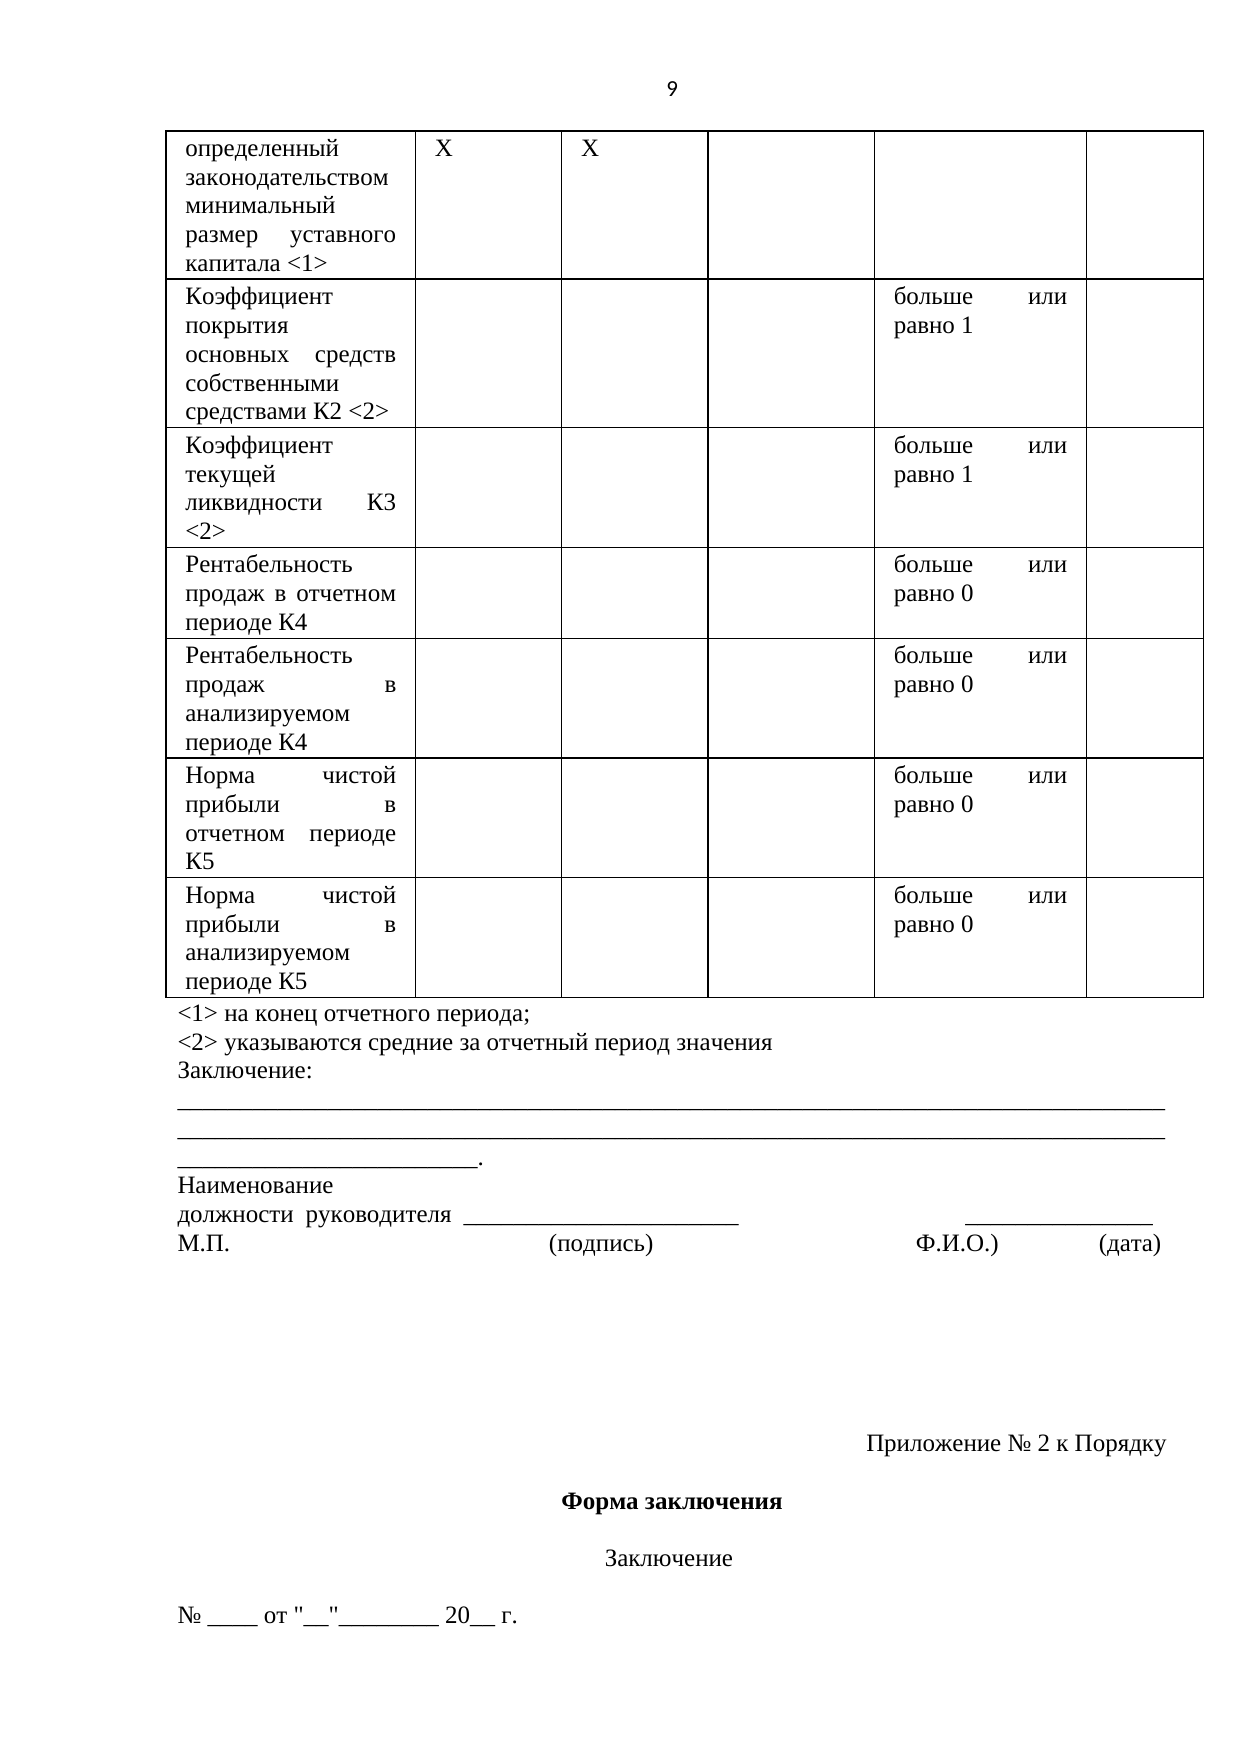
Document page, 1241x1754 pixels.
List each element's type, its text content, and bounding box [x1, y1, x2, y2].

table_cell [562, 280, 707, 427]
table_cell [709, 428, 874, 546]
table_cell [416, 639, 561, 757]
table_cell [1087, 280, 1203, 427]
table_cell [709, 548, 874, 637]
table_cell [416, 878, 561, 996]
table_cell [562, 878, 707, 996]
table_cell X [562, 132, 707, 278]
text <2> указываются средние за отчетный период значения [177, 1027, 1167, 1056]
table_cell больше или равно 1 [875, 428, 1086, 546]
table_cell X [416, 132, 561, 278]
table_cell [1087, 132, 1203, 278]
table_cell [709, 878, 874, 996]
table_cell больше или равно 0 [875, 548, 1086, 637]
text Приложение № 2 к Порядку [177, 1428, 1167, 1457]
table_cell [1087, 878, 1203, 996]
table_cell больше или равно 0 [875, 639, 1086, 757]
table_cell [416, 759, 561, 877]
table_cell [1087, 639, 1203, 757]
table_cell [1087, 759, 1203, 877]
table_cell [416, 428, 561, 546]
table_cell [709, 639, 874, 757]
table_cell [416, 280, 561, 427]
table_cell больше или равно 1 [875, 280, 1086, 427]
table_cell [1087, 548, 1203, 637]
table_cell Рентабельность продаж в отчетном периоде К4 [167, 548, 415, 637]
table_cell Коэффициент покрытия основных средств собственными средствами К2 <2> [167, 280, 415, 427]
table_cell больше или равно 0 [875, 759, 1086, 877]
table_cell Коэффициент текущей ликвидности К3 <2> [167, 428, 415, 546]
table_cell [709, 280, 874, 427]
table_cell Норма чистой прибыли в отчетном периоде К5 [167, 759, 415, 877]
table_cell [875, 132, 1086, 278]
table_cell [416, 548, 561, 637]
text Форма заключения [177, 1457, 1167, 1515]
text <1> на конец отчетного периода; [177, 998, 1167, 1027]
table_cell больше или равно 0 [875, 878, 1086, 996]
table_cell [709, 759, 874, 877]
table_cell [1087, 428, 1203, 546]
table_cell [562, 548, 707, 637]
table_cell Норма чистой прибыли в анализируемом периоде К5 [167, 878, 415, 996]
table_cell [709, 132, 874, 278]
text Заключение [177, 1515, 1167, 1600]
table_cell [562, 428, 707, 546]
text Заключение: ______________________________________________________________________________________________________________________________________________________________________________________. Наименование должности руководителя ______________________ _______________ М.П. (подпись) Ф.И.О.) (дата) [177, 1056, 1167, 1257]
table_cell определенный законодательством минимальный размер уставного капитала <1> [167, 132, 415, 278]
text № ____ от "__"________ 20__ г. [177, 1600, 1167, 1629]
table_cell Рентабельность продаж в анализируемом периоде К4 [167, 639, 415, 757]
table_cell [562, 759, 707, 877]
table_cell [562, 639, 707, 757]
